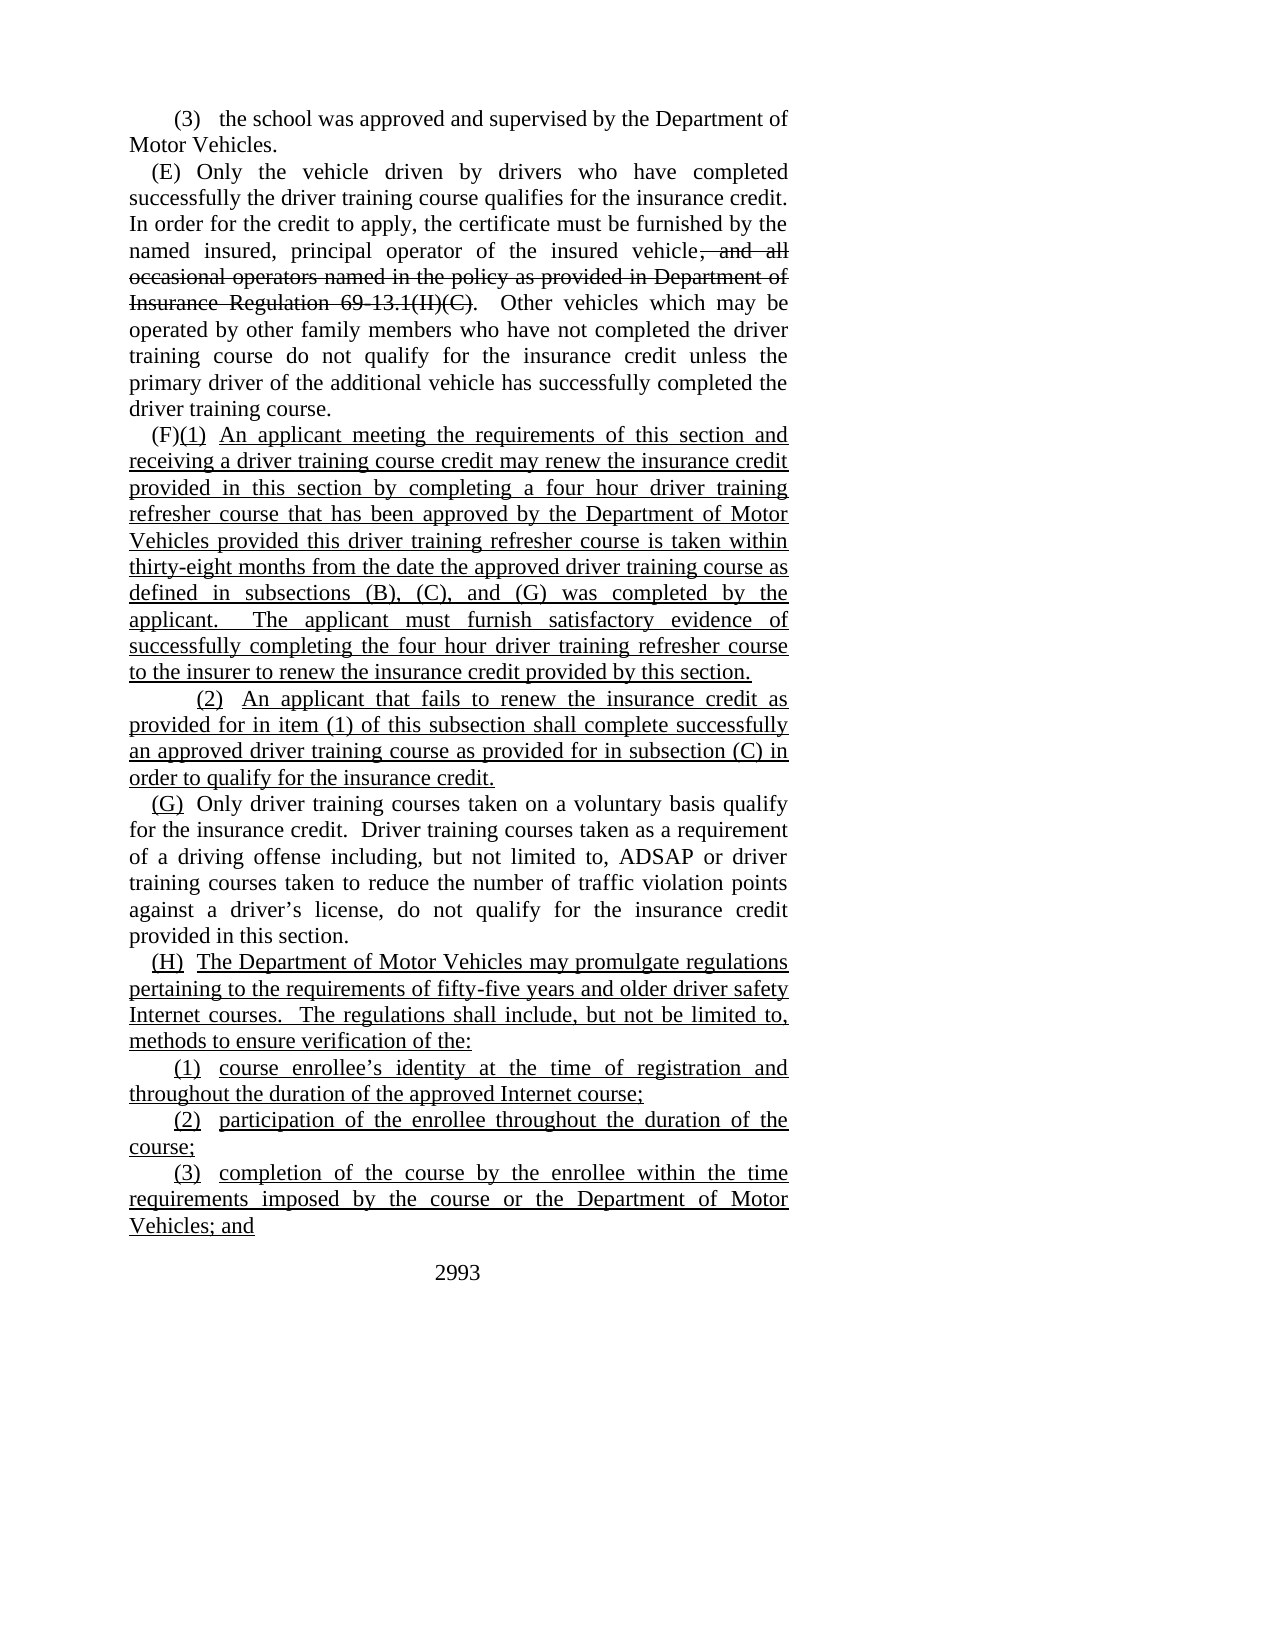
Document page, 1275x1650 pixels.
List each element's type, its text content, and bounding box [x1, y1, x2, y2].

text (H) The Department of Motor Vehicles may promulgate regulations pertaining to the requirements of fifty-five years and older driver safety Internet courses. The regulations shall include, but not be limited to, methods to ensure verification of the: [129, 999, 789, 1024]
text (2) participation of the enrollee throughout the duration of the course; [129, 1106, 789, 1159]
text (E) Only the vehicle driven by drivers who have completed successfully the driver training course qualifies for the insurance credit. In order for the credit to apply, the certificate must be furnished by the named insured, principal operator of the insured vehicle, and all occasional operators named in the policy as provided in Department of Insurance Regulation 69-13.1(II)(C). Other vehicles which may be operated by other family members who have not completed the driver training course do not qualify for the insurance credit unless the primary driver of the additional vehicle has successfully completed the driver training course. [129, 279, 789, 421]
text (3) completion of the course by the enrollee within the time requirements imposed by the course or the Department of Motor Vehicles; and [129, 1210, 789, 1238]
text (E) Only the vehicle driven by drivers who have completed successfully the driver training course qualifies for the insurance credit. In order for the credit to apply, the certificate must be furnished by the named insured, principal operator of the insured vehicle, and all occasional operators named in the policy as provided in Department of Insurance Regulation 69-13.1(II)(C). Other vehicles which may be operated by other family members who have not completed the driver training course do not qualify for the insurance credit unless the primary driver of the additional vehicle has successfully completed the driver training course. [129, 158, 789, 278]
text (1) course enrollee’s identity at the time of registration and throughout the duration of the approved Internet course; [129, 1054, 789, 1106]
text (G) Only driver training courses taken on a voluntary basis qualify for the insurance credit. Driver training courses taken as a requirement of a driving offense including, but not limited to, ADSAP or driver training courses taken to reduce the number of traffic violation points against a driver’s license, do not qualify for the insurance credit provided in this section. [129, 790, 789, 948]
text (3) completion of the course by the enrollee within the time requirements imposed by the course or the Department of Motor Vehicles; and [129, 1159, 789, 1208]
text (2) An applicant that fails to renew the insurance credit as provided for in item (1) of this subsection shall complete successfully an approved driver training course as provided for in subsection (C) in order to qualify for the insurance credit. [129, 735, 789, 760]
text (2) An applicant that fails to renew the insurance credit as provided for in item (1) of this subsection shall complete successfully an approved driver training course as provided for in subsection (C) in order to qualify for the insurance credit. [129, 762, 789, 790]
text (H) The Department of Motor Vehicles may promulgate regulations pertaining to the requirements of fifty-five years and older driver safety Internet courses. The regulations shall include, but not be limited to, methods to ensure verification of the: [129, 1025, 789, 1054]
text (3) the school was approved and supervised by the Department of Motor Vehicles. [129, 105, 789, 158]
text (H) The Department of Motor Vehicles may promulgate regulations pertaining to the requirements of fifty-five years and older driver safety Internet courses. The regulations shall include, but not be limited to, methods to ensure verification of the: [129, 948, 789, 998]
text (2) An applicant that fails to renew the insurance credit as provided for in item (1) of this subsection shall complete successfully an approved driver training course as provided for in subsection (C) in order to qualify for the insurance credit. [129, 685, 789, 734]
